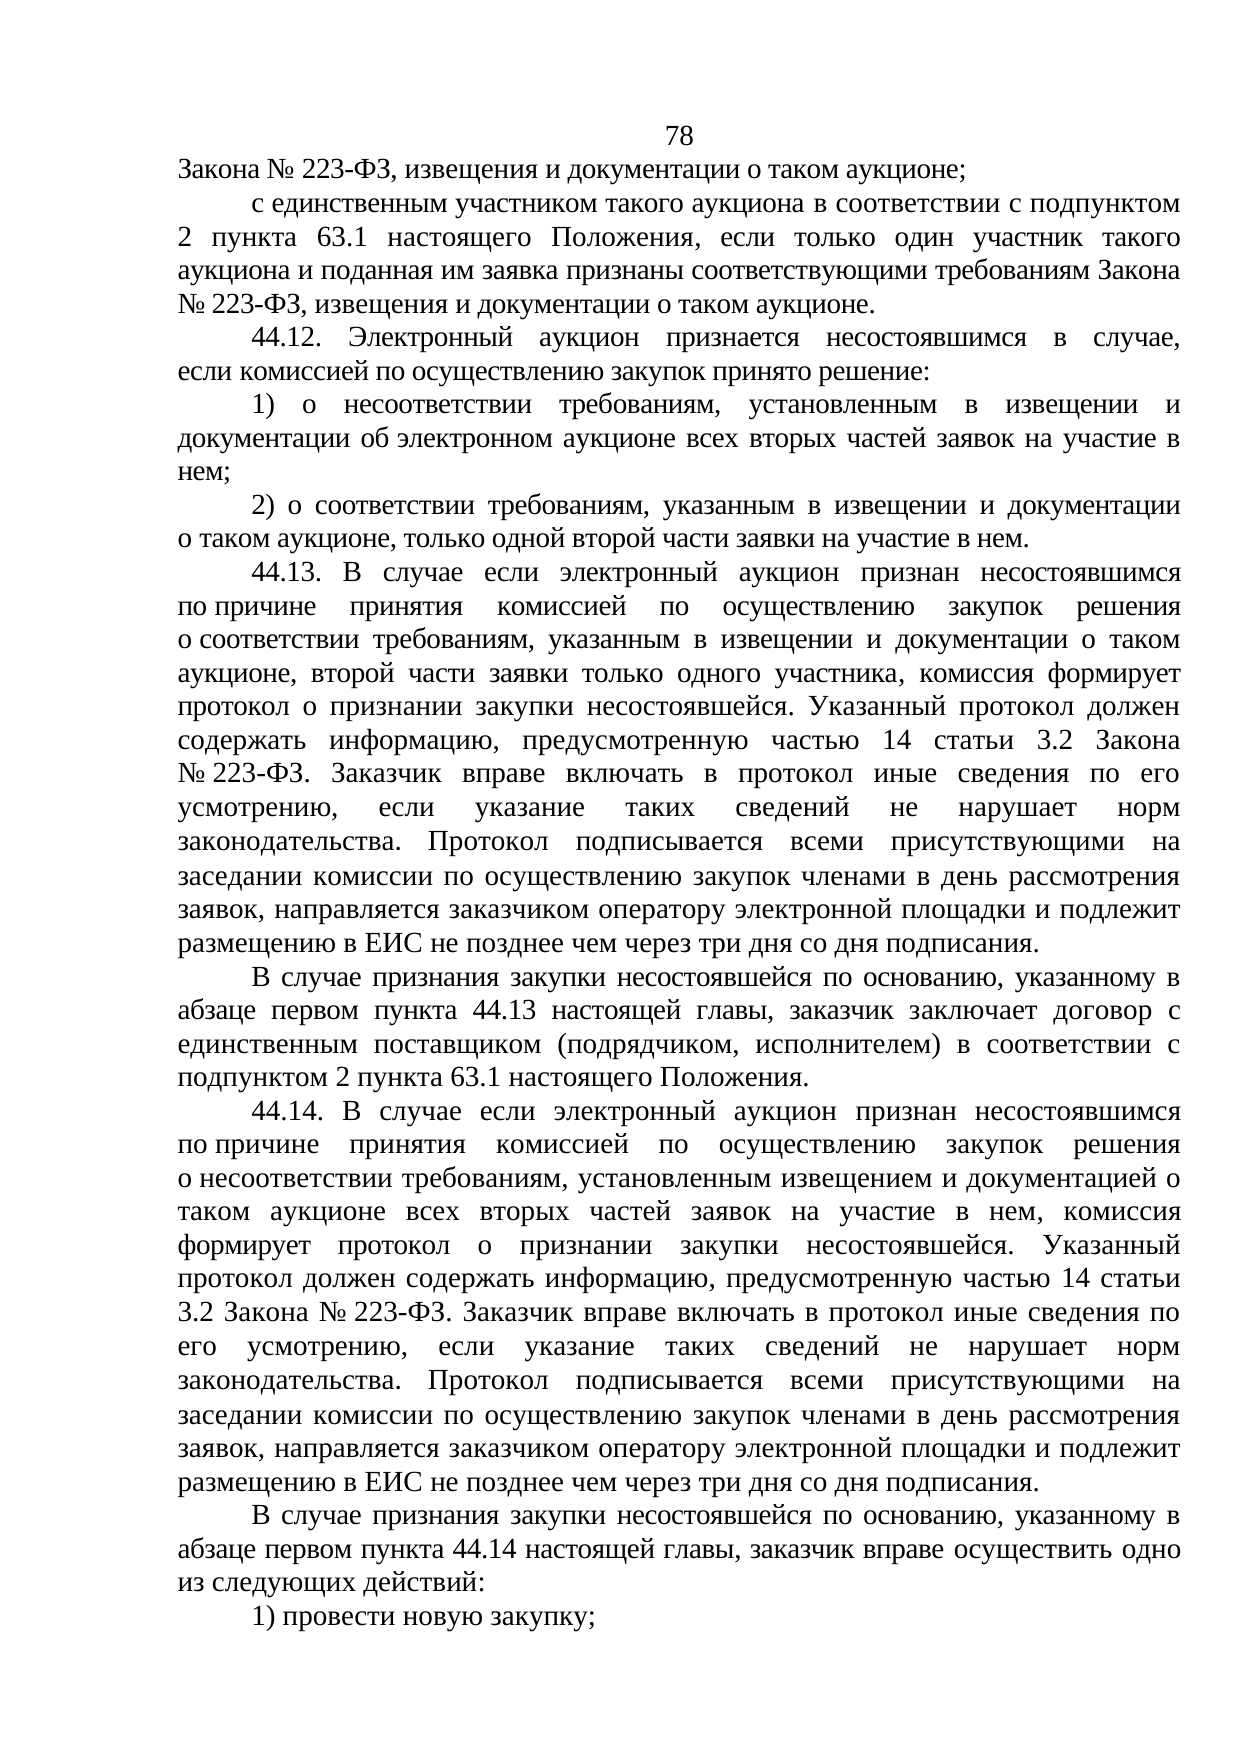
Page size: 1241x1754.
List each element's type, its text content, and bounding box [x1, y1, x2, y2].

text 44.13. В случае если электронный аукцион признан несостоявшимся по причине принятия комиссией по осуществлению закупок решения о соответствии требованиям, указанным в извещении и документации о таком аукционе, второй части заявки только одного участника, комиссия формирует протокол о признании закупки несостоявшейся. Указанный протокол должен содержать информацию, предусмотренную частью 14 статьи 3.2 Закона № 223-ФЗ. Заказчик вправе включать в протокол иные сведения по его усмотрению, если указание таких сведений не нарушает норм законодательства. Протокол подписывается всеми присутствующими на заседании комиссии по осуществлению закупок членами в день рассмотрения заявок, направляется заказчиком оператору электронной площадки и подлежит размещению в ЕИС не позднее чем через три дня со дня подписания. [177, 554, 1181, 959]
text В случае признания закупки несостоявшейся по основанию, указанному в абзаце первом пункта 44.14 настоящей главы, заказчик вправе осуществить одно из следующих действий: [177, 1497, 1181, 1598]
text с единственным участником такого аукциона в соответствии с подпунктом 2 пункта 63.1 настоящего Положения, если только один участник такого аукциона и поданная им заявка признаны соответствующими требованиям Закона № 223-ФЗ, извещения и документации о таком аукционе. [177, 185, 1181, 319]
text В случае признания закупки несостоявшейся по основанию, указанному в абзаце первом пункта 44.13 настоящей главы, заказчик заключает договор с единственным поставщиком (подрядчиком, исполнителем) в соответствии с подпунктом 2 пункта 63.1 настоящего Положения. [177, 959, 1181, 1093]
text 2) о соответствии требованиям, указанным в извещении и документации о таком аукционе, только одной второй части заявки на участие в нем. [177, 487, 1181, 554]
text 1) провести новую закупку; [177, 1598, 1181, 1632]
text 44.12. Электронный аукцион признается несостоявшимся в случае, если комиссией по осуществлению закупок принято решение: [177, 319, 1181, 386]
text 44.14. В случае если электронный аукцион признан несостоявшимся по причине принятия комиссией по осуществлению закупок решения о несоответствии требованиям, установленным извещением и документацией о таком аукционе всех вторых частей заявок на участие в нем, комиссия формирует протокол о признании закупки несостоявшейся. Указанный протокол должен содержать информацию, предусмотренную частью 14 статьи 3.2 Закона № 223-ФЗ. Заказчик вправе включать в протокол иные сведения по его усмотрению, если указание таких сведений не нарушает норм законодательства. Протокол подписывается всеми присутствующими на заседании комиссии по осуществлению закупок членами в день рассмотрения заявок, направляется заказчиком оператору электронной площадки и подлежит размещению в ЕИС не позднее чем через три дня со дня подписания. [177, 1093, 1181, 1497]
text 1) о несоответствии требованиям, установленным в извещении и документации об электронном аукционе всех вторых частей заявок на участие в нем; [177, 386, 1181, 487]
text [177, 152, 1181, 185]
